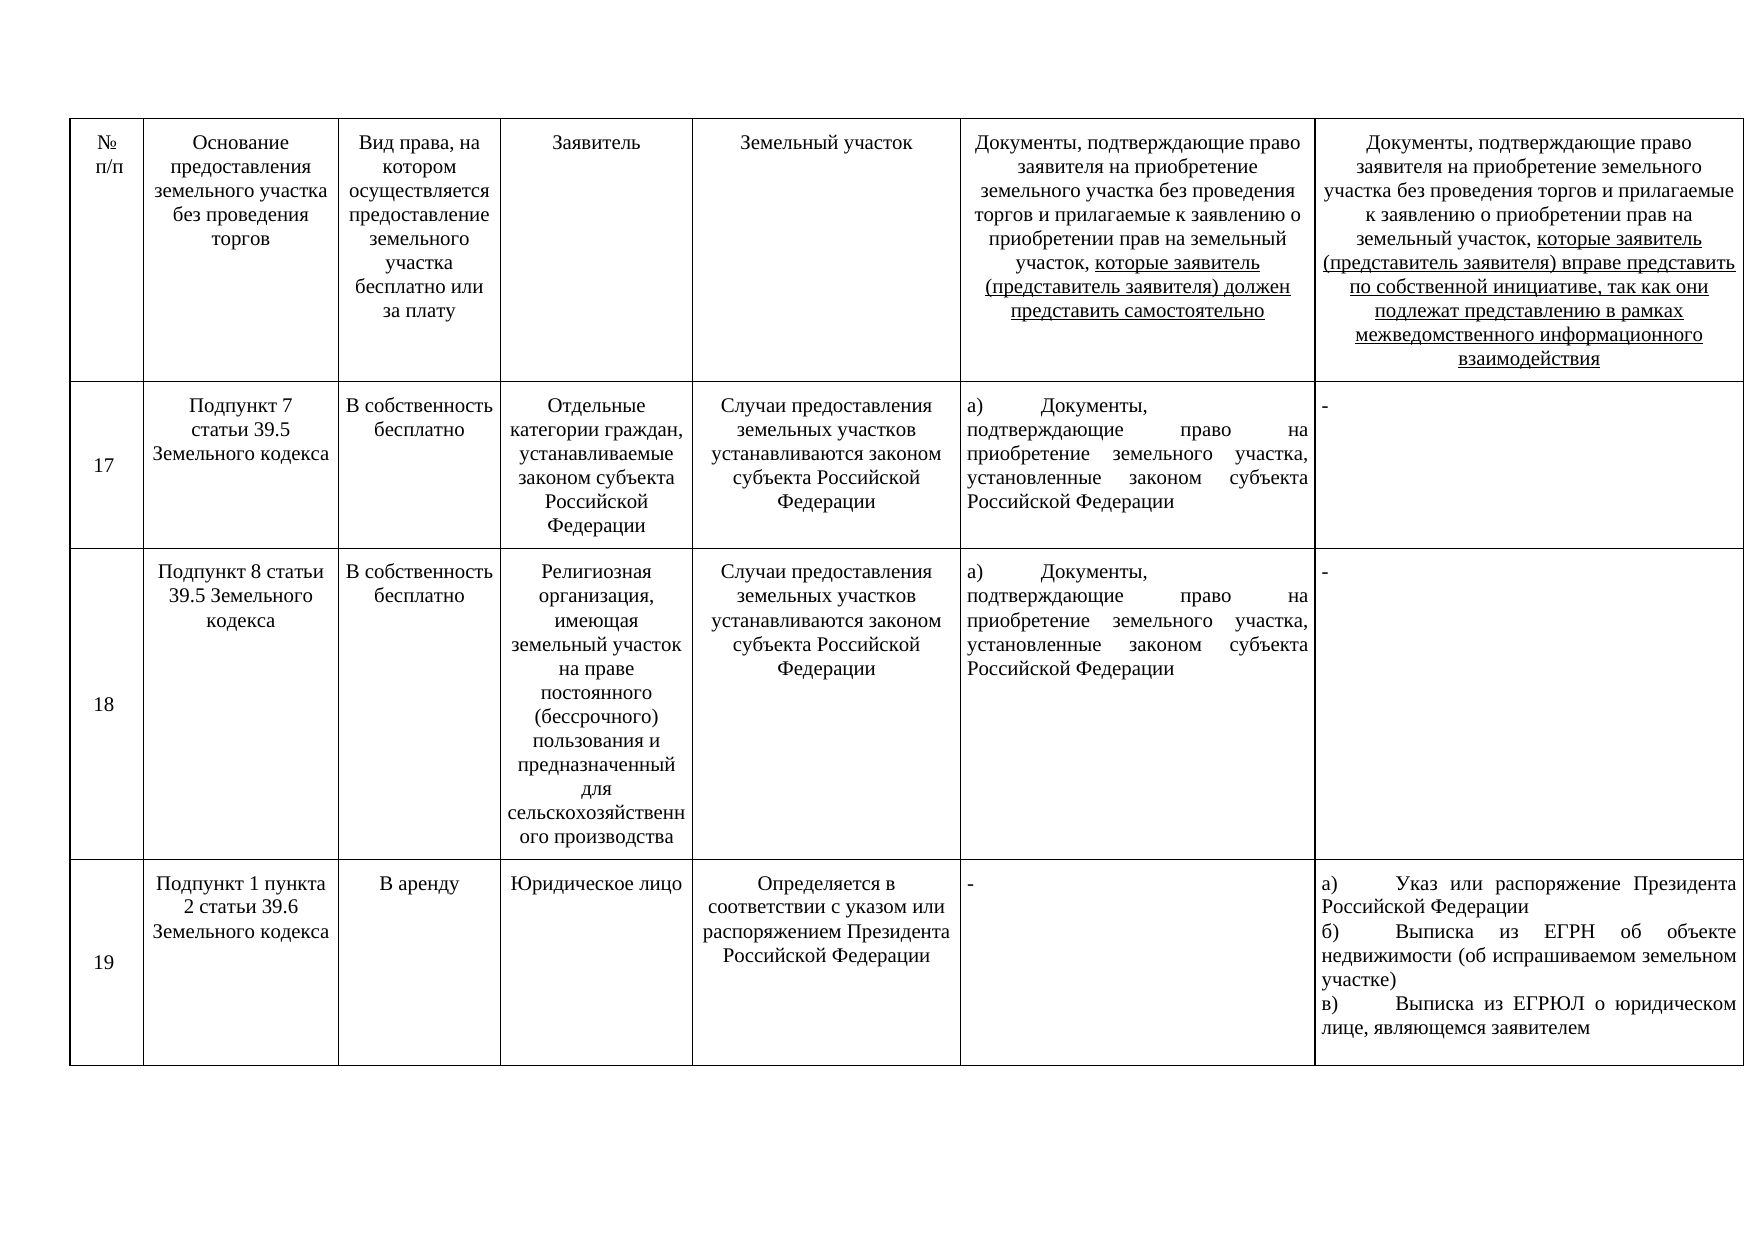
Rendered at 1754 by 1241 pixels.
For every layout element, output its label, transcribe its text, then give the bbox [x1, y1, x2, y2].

table_cell [71, 549, 143, 859]
table_header Заявитель [501, 119, 692, 381]
table_header № п/п [71, 119, 143, 381]
table_header Земельный участок [693, 119, 960, 381]
table_cell В собственность бесплатно [339, 382, 500, 548]
table_cell Случаи предоставления земельных участков устанавливаются законом субъекта Российской Федерации [693, 382, 960, 548]
table_cell Документы, подтверждающие право на приобретение земельного участка, установленные законом субъекта Российской Федерации [961, 549, 1314, 859]
table_cell В аренду [339, 860, 500, 1065]
table_header Документы, подтверждающие право заявителя на приобретение земельного участка без проведения торгов и прилагаемые к заявлению о приобретении прав на земельный участок, которые заявитель (представитель заявителя) вправе представить по собственной инициативе, так как они подлежат представлению в рамках межведомственного информационного взаимодействия [1316, 119, 1743, 381]
table_cell - [961, 860, 1314, 1065]
table_header Основание предоставления земельного участка без проведения торгов [144, 119, 338, 381]
table_cell Отдельные категории граждан, устанавливаемые законом субъекта Российской Федерации [501, 382, 692, 548]
table_cell Документы, подтверждающие право на приобретение земельного участка, установленные законом субъекта Российской Федерации [961, 382, 1314, 548]
table_header Документы, подтверждающие право заявителя на приобретение земельного участка без проведения торгов и прилагаемые к заявлению о приобретении прав на земельный участок, которые заявитель (представитель заявителя) должен представить самостоятельно [961, 119, 1314, 381]
table_cell [71, 860, 143, 1065]
table_cell Подпункт 7 статьи 39.5 Земельного кодекса [144, 382, 338, 548]
table_cell Случаи предоставления земельных участков устанавливаются законом субъекта Российской Федерации [693, 549, 960, 859]
table_cell Определяется в соответствии с указом или распоряжением Президента Российской Федерации [693, 860, 960, 1065]
table_cell - [1316, 382, 1743, 548]
table_cell - [1316, 549, 1743, 859]
table_cell В собственность бесплатно [339, 549, 500, 859]
table_cell Указ или распоряжение Президента Российской Федерации Выписка из ЕГРН об объекте недвижимости (об испрашиваемом земельном участке) Выписка из ЕГРЮЛ о юридическом лице, являющемся заявителем [1316, 860, 1743, 1065]
table_cell Юридическое лицо [501, 860, 692, 1065]
table_cell Подпункт 8 статьи 39.5 Земельного кодекса [144, 549, 338, 859]
table_header Вид права, на котором осуществляется предоставление земельного участка бесплатно или за плату [339, 119, 500, 381]
table_cell Подпункт 1 пункта 2 статьи 39.6 Земельного кодекса [144, 860, 338, 1065]
table_cell [71, 382, 143, 548]
table_cell Религиозная организация, имеющая земельный участок на праве постоянного (бессрочного) пользования и предназначенный для сельскохозяйственного производства [501, 549, 692, 859]
